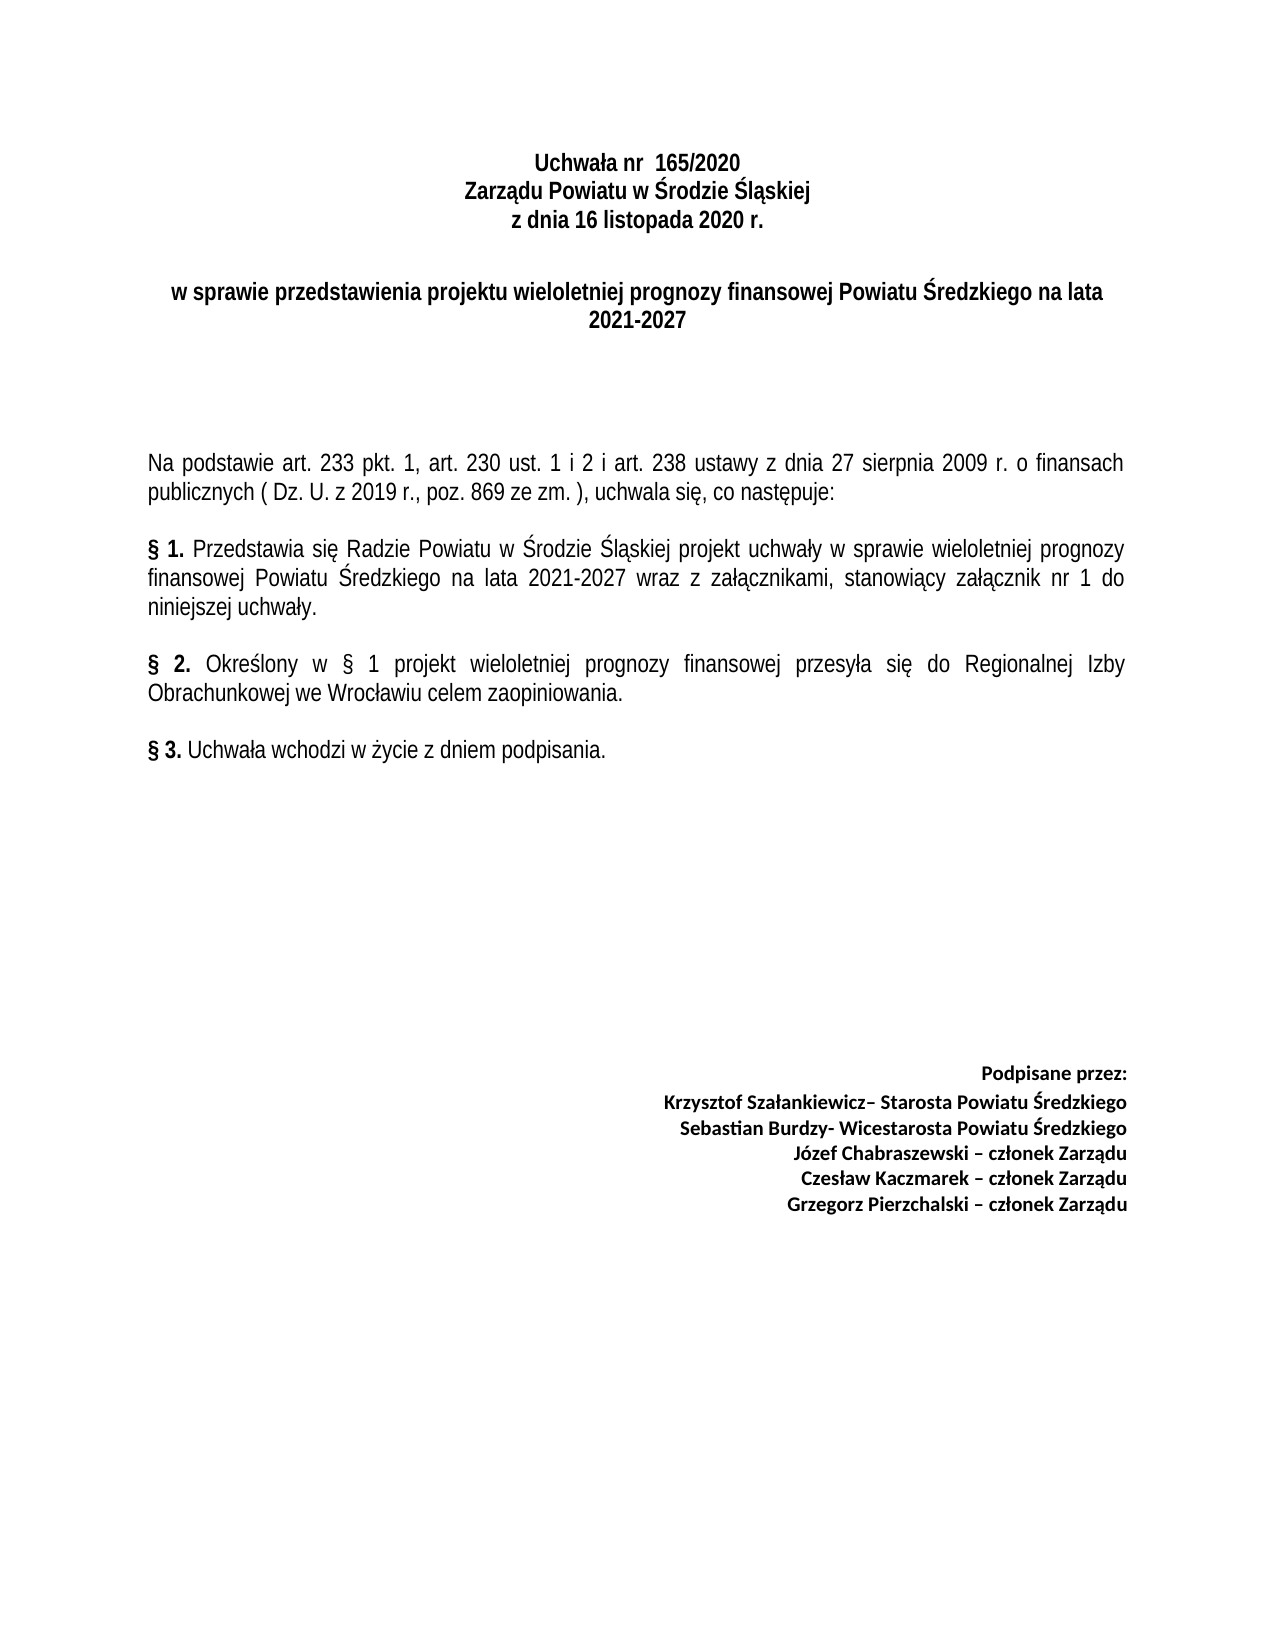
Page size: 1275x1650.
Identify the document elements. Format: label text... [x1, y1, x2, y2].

text § 1. Przedstawia się Radzie Powiatu w Środzie Śląskiej projekt uchwały w sprawie wieloletniej prognozy finansowej Powiatu Średzkiego na lata 2021-2027 wraz z załącznikami, stanowiący załącznik nr 1 do niniejszej uchwały. [148, 534, 1127, 620]
text Czesław Kaczmarek – członek Zarządu [443, 1166, 1127, 1191]
text Podpisane przez: [590, 1060, 1127, 1086]
text § 3. Uchwała wchodzi w życie z dniem podpisania. [148, 735, 1127, 763]
text Zarządu Powiatu w Środzie Śląskiej [148, 176, 1127, 205]
text Krzysztof Szałankiewicz– Starosta Powiatu Średzkiego [148, 1089, 1127, 1115]
text Grzegorz Pierzchalski – członek Zarządu [443, 1191, 1127, 1216]
text Na podstawie art. 233 pkt. 1, art. 230 ust. 1 i 2 i art. 238 ustawy z dnia 27 sierpnia 2009 r. o finansach publicznych ( Dz. U. z 2019 r., poz. 869 ze zm. ), uchwala się, co następuje: [148, 448, 1127, 506]
text § 2. Określony w § 1 projekt wieloletniej prognozy finansowej przesyła się do Regionalnej Izby Obrachunkowej we Wrocławiu celem zaopiniowania. [148, 649, 1127, 706]
text z dnia 16 listopada 2020 r. [148, 205, 1127, 233]
text Sebastian Burdzy- Wicestarosta Powiatu Średzkiego [443, 1115, 1127, 1140]
text w sprawie przedstawienia projektu wieloletniej prognozy finansowej Powiatu Średzkiego na lata 2021-2027 [148, 276, 1127, 334]
text Uchwała nr 165/2020 [148, 148, 1127, 176]
text Józef Chabraszewski – członek Zarządu [443, 1140, 1127, 1166]
